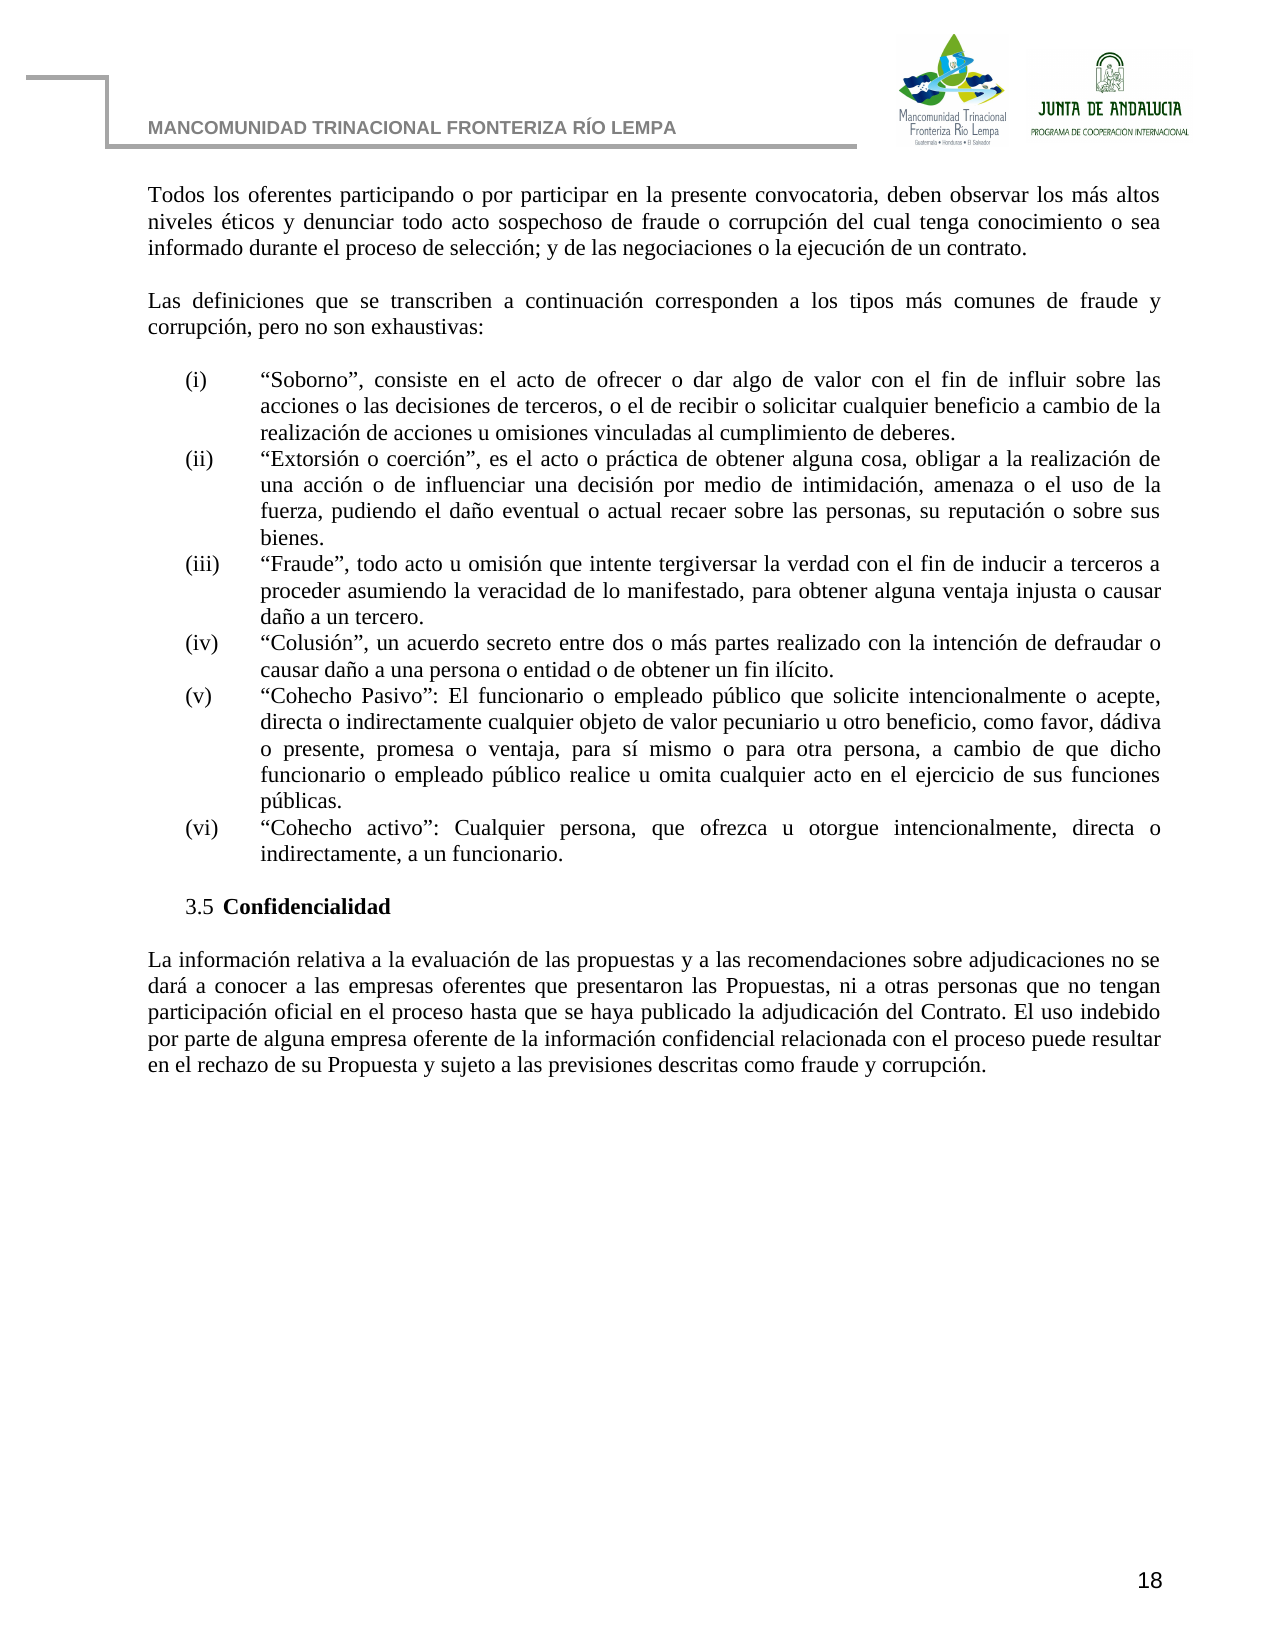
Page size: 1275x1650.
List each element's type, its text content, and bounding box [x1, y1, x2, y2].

text Todos los oferentes participando o por participar en la presente convocatoria, deben observar los más altos niveles éticos y denunciar todo acto sospechoso de fraude o corrupción del cual tenga conocimiento o sea informado durante el proceso de selección; y de las negociaciones o la ejecución de un contrato. [148, 181, 1162, 260]
text La información relativa a la evaluación de las propuestas y a las recomendaciones sobre adjudicaciones no se dará a conocer a las empresas oferentes que presentaron las Propuestas, ni a otras personas que no tengan participación oficial en el proceso hasta que se haya publicado la adjudicación del Contrato. El uso indebido por parte de alguna empresa oferente de la información confidencial relacionada con el proceso puede resultar en el rechazo de su Propuesta y sujeto a las previsiones descritas como fraude y corrupción. [148, 946, 1162, 1077]
picture [1025, 49, 1194, 143]
list “Fraude”, todo acto u omisión que intente tergiversar la verdad con el fin de inducir a terceros a proceder asumiendo la veracidad de lo manifestado, para obtener alguna ventaja injusta o causar daño a un tercero. [185, 550, 1162, 629]
list “Cohecho Pasivo”: El funcionario o empleado público que solicite intencionalmente o acepte, directa o indirectamente cualquier objeto de valor pecuniario u otro beneficio, como favor, dádiva o presente, promesa o ventaja, para sí mismo o para otra persona, a cambio de que dicho funcionario o empleado público realice u omita cualquier acto en el ejercicio de sus funciones públicas. [185, 682, 1162, 814]
picture [896, 34, 1009, 147]
list “Soborno”, consiste en el acto de ofrecer o dar algo de valor con el fin de influir sobre las acciones o las decisiones de terceros, o el de recibir o solicitar cualquier beneficio a cambio de la realización de acciones u omisiones vinculadas al cumplimiento de deberes. [185, 366, 1162, 445]
text Las definiciones que se transcriben a continuación corresponden a los tipos más comunes de fraude y corrupción, pero no son exhaustivas: [148, 287, 1162, 339]
list Confidencialidad [185, 893, 1162, 919]
list “Colusión”, un acuerdo secreto entre dos o más partes realizado con la intención de defraudar o causar daño a una persona o entidad o de obtener un fin ilícito. [185, 629, 1162, 682]
list “Extorsión o coerción”, es el acto o práctica de obtener alguna cosa, obligar a la realización de una acción o de influenciar una decisión por medio de intimidación, amenaza o el uso de la fuerza, pudiendo el daño eventual o actual recaer sobre las personas, su reputación o sobre sus bienes. [185, 445, 1162, 550]
list “Cohecho activo”: Cualquier persona, que ofrezca u otorgue intencionalmente, directa o indirectamente, a un funcionario. [185, 814, 1162, 867]
